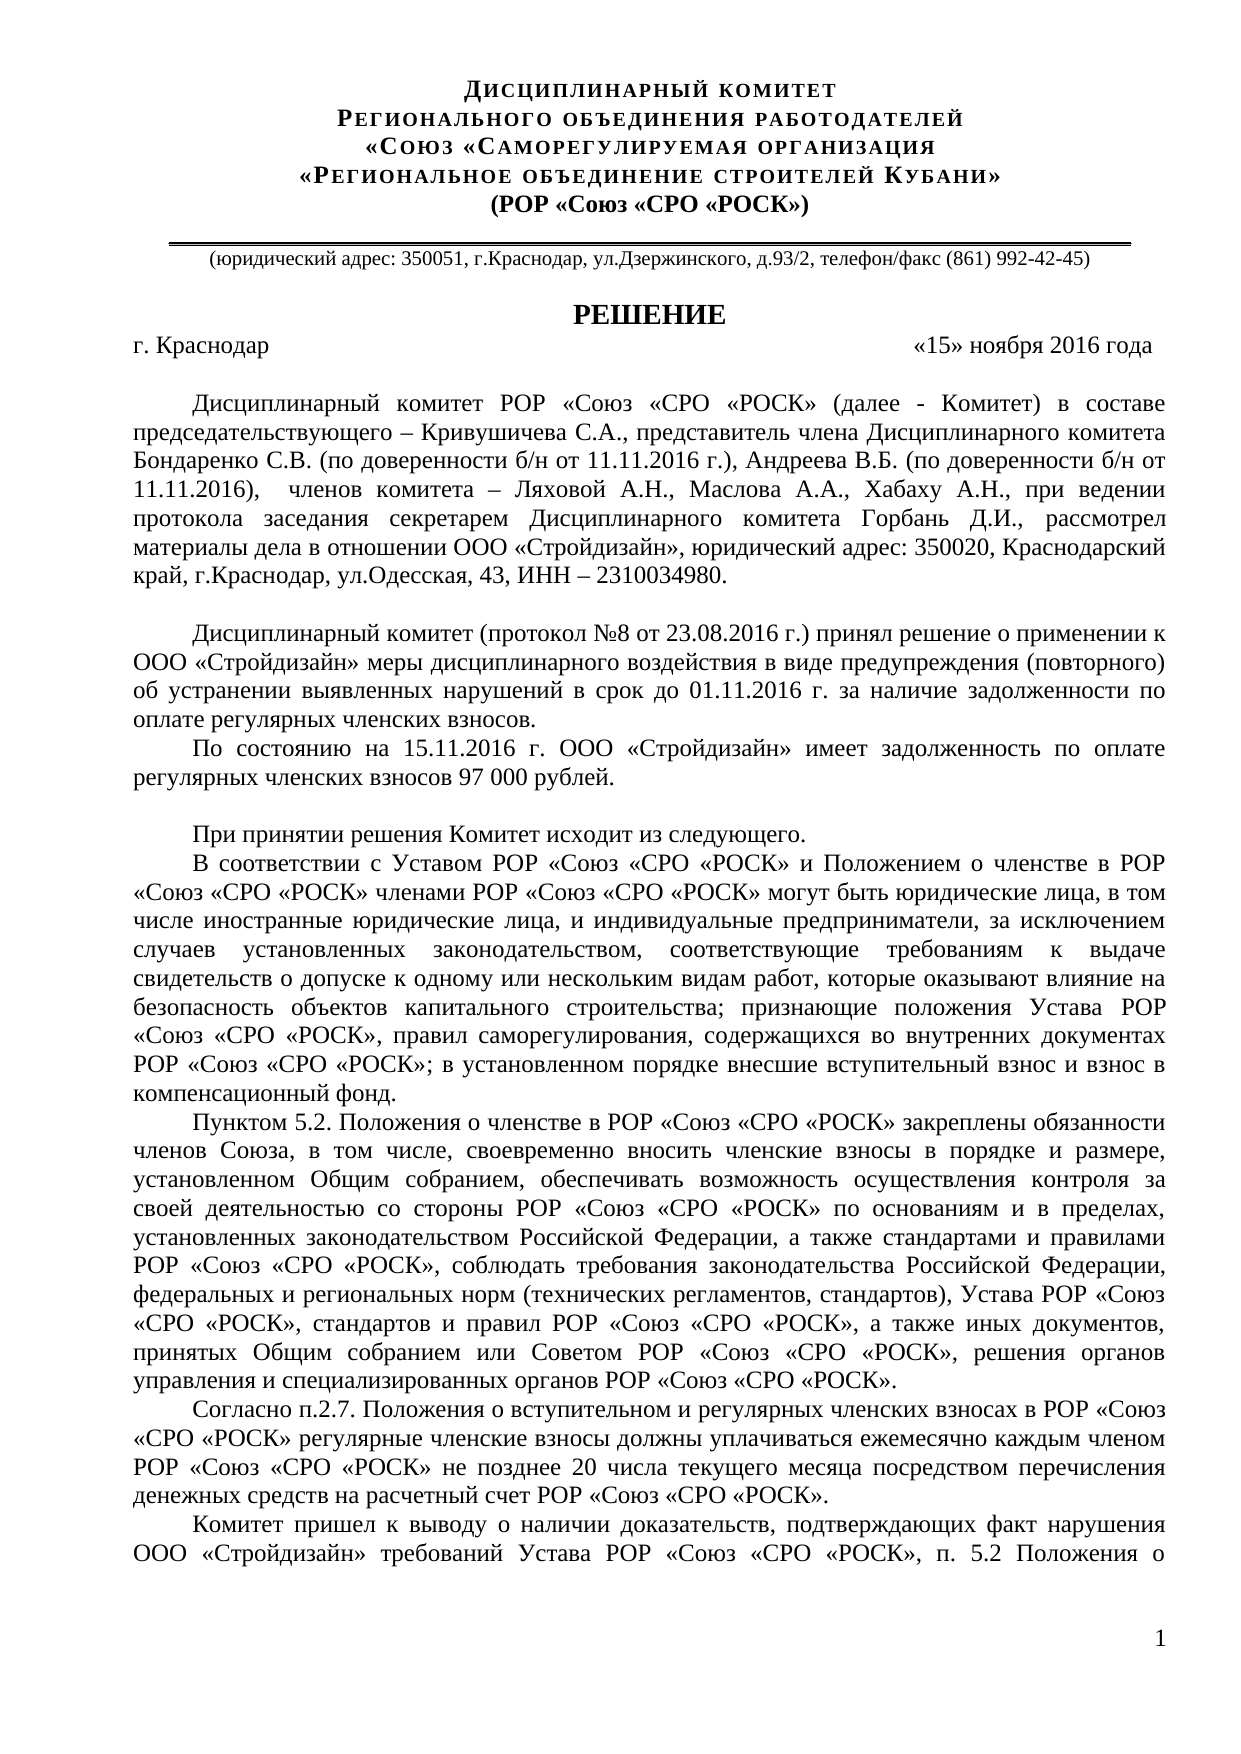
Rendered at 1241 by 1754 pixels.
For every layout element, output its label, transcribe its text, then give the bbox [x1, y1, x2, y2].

text «Региональное объединение строителей Кубани» [133, 160, 1167, 189]
text Регионального объединения работодателей [133, 103, 1167, 131]
text _____________________________________________________________________________ [133, 218, 1167, 246]
list Дисциплинарный комитет (протокол №8 от 23.08.2016 г.) принял решение о применении к ООО «Стройдизайн» меры дисциплинарного воздействия в виде предупреждения (повторного) об устранении выявленных нарушений в срок до 01.11.2016 г. за наличие задолженности по оплате регулярных членских взносов. [133, 618, 1167, 733]
text Согласно п.2.7. Положения о вступительном и регулярных членских взносах в РОР «Союз «СРО «РОСК» регулярные членские взносы должны уплачиваться ежемесячно каждым членом РОР «Союз «СРО «РОСК» не позднее 20 числа текущего месяца посредством перечисления денежных средств на расчетный счет РОР «Союз «СРО «РОСК». [133, 1394, 1167, 1509]
text «Союз «Саморегулируемая организация [133, 131, 1167, 160]
text РЕШЕНИЕ [133, 297, 1167, 330]
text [133, 1509, 1167, 1567]
list По состоянию на 15.11.2016 г. ООО «Стройдизайн» имеет задолженность по оплате регулярных членских взносов 97 000 рублей. [133, 733, 1167, 790]
text Пунктом 5.2. Положения о членстве в РОР «Союз «СРО «РОСК» закреплены обязанности членов Союза, в том числе, своевременно вносить членские взносы в порядке и размере, установленном Общим собранием, обеспечивать возможность осуществления контроля за своей деятельностью со стороны РОР «Союз «СРО «РОСК» по основаниям и в пределах, установленных законодательством Российской Федерации, а также стандартами и правилами РОР «Союз «СРО «РОСК», соблюдать требования законодательства Российской Федерации, федеральных и региональных норм (технических регламентов, стандартов), Устава РОР «Союз «СРО «РОСК», стандартов и правил РОР «Союз «СРО «РОСК», а также иных документов, принятых Общим собранием или Советом РОР «Союз «СРО «РОСК», решения органов управления и специализированных органов РОР «Союз «СРО «РОСК». [133, 1107, 1167, 1394]
text (РОР «Союз «СРО «РОСК») [133, 189, 1167, 218]
text (юридический адрес: 350051, г.Краснодар, ул.Дзержинского, д.93/2, телефон/факс (861) 992-42-45) [133, 246, 1167, 270]
text г. Краснодар «15» ноября 2016 года [133, 330, 1167, 359]
text В соответствии с Уставом РОР «Союз «СРО «РОСК» и Положением о членстве в РОР «Союз «СРО «РОСК» членами РОР «Союз «СРО «РОСК» могут быть юридические лица, в том числе иностранные юридические лица, и индивидуальные предприниматели, за исключением случаев установленных законодательством, соответствующие требованиям к выдаче свидетельств о допуске к одному или нескольким видам работ, которые оказывают влияние на безопасность объектов капитального строительства; признающие положения Устава РОР «Союз «СРО «РОСК», правил саморегулирования, содержащихся во внутренних документах РОР «Союз «СРО «РОСК»; в установленном порядке внесшие вступительный взнос и взнос в компенсационный фонд. [133, 848, 1167, 1107]
text Дисциплинарный комитет [133, 74, 1167, 103]
text При принятии решения Комитет исходит из следующего. [133, 819, 1167, 848]
text Дисциплинарный комитет РОР «Союз «СРО «РОСК» (далее - Комитет) в составе председательствующего – Кривушичева С.А., представитель члена Дисциплинарного комитета Бондаренко С.В. (по доверенности б/н от 11.11.2016 г.), Андреева В.Б. (по доверенности б/н от 11.11.2016), членов комитета – Ляховой А.Н., Маслова А.А., Хабаху А.Н., при ведении протокола заседания секретарем Дисциплинарного комитета Горбань Д.И., рассмотрел материалы дела в отношении ООО «Стройдизайн», юридический адрес: 350020, Краснодарский край, г.Краснодар, ул.Одесская, 43, ИНН – 2310034980. [133, 388, 1167, 589]
